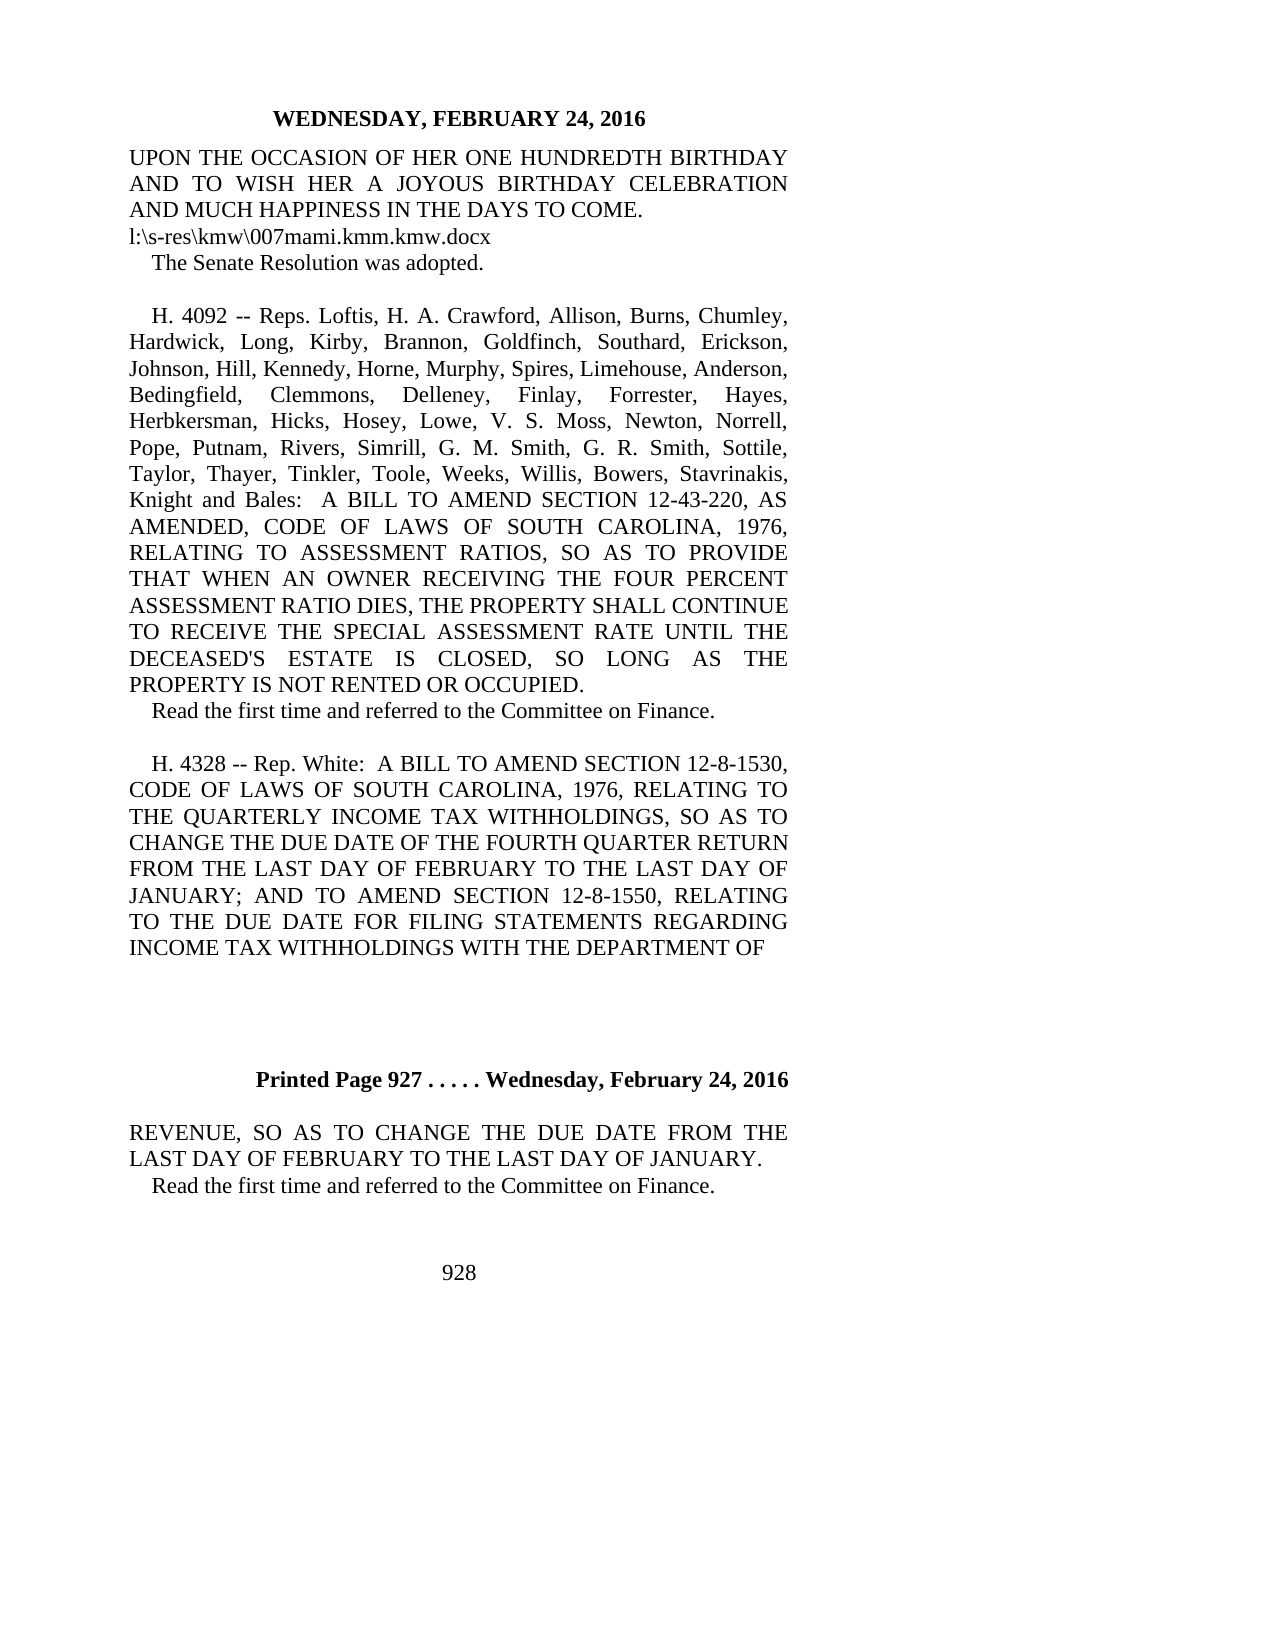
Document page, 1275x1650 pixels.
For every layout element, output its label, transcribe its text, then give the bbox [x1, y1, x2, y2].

text Read the first time and referred to the Committee on Finance. [129, 697, 789, 724]
text Printed Page 927 . . . . . Wednesday, February 24, 2016 [129, 1066, 789, 1093]
text l:\s-res\kmw\007mami.kmm.kmw.docx [129, 223, 789, 249]
text Read the first time and referred to the Committee on Finance. [129, 1172, 789, 1198]
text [129, 144, 789, 223]
text H. 4328 -- Rep. White: A BILL TO AMEND SECTION 12-8-1530, CODE OF LAWS OF SOUTH CAROLINA, 1976, RELATING TO THE QUARTERLY INCOME TAX WITHHOLDINGS, SO AS TO CHANGE THE DUE DATE OF THE FOURTH QUARTER RETURN FROM THE LAST DAY OF FEBRUARY TO THE LAST DAY OF JANUARY; AND TO AMEND SECTION 12-8-1550, RELATING TO THE DUE DATE FOR FILING STATEMENTS REGARDING INCOME TAX WITHHOLDINGS WITH THE DEPARTMENT OF [129, 750, 789, 961]
text REVENUE, SO AS TO CHANGE THE DUE DATE FROM THE LAST DAY OF FEBRUARY TO THE LAST DAY OF JANUARY. [129, 1119, 789, 1172]
text H. 4092 -- Reps. Loftis, H. A. Crawford, Allison, Burns, Chumley, Hardwick, Long, Kirby, Brannon, Goldfinch, Southard, Erickson, Johnson, Hill, Kennedy, Horne, Murphy, Spires, Limehouse, Anderson, Bedingfield, Clemmons, Delleney, Finlay, Forrester, Hayes, Herbkersman, Hicks, Hosey, Lowe, V. S. Moss, Newton, Norrell, Pope, Putnam, Rivers, Simrill, G. M. Smith, G. R. Smith, Sottile, Taylor, Thayer, Tinkler, Toole, Weeks, Willis, Bowers, Stavrinakis, Knight and Bales: A BILL TO AMEND SECTION 12-43-220, AS AMENDED, CODE OF LAWS OF SOUTH CAROLINA, 1976, RELATING TO ASSESSMENT RATIOS, SO AS TO PROVIDE THAT WHEN AN OWNER RECEIVING THE FOUR PERCENT ASSESSMENT RATIO DIES, THE PROPERTY SHALL CONTINUE TO RECEIVE THE SPECIAL ASSESSMENT RATE UNTIL THE DECEASED'S ESTATE IS CLOSED, SO LONG AS THE PROPERTY IS NOT RENTED OR OCCUPIED. [129, 302, 789, 697]
text The Senate Resolution was adopted. [129, 249, 789, 276]
